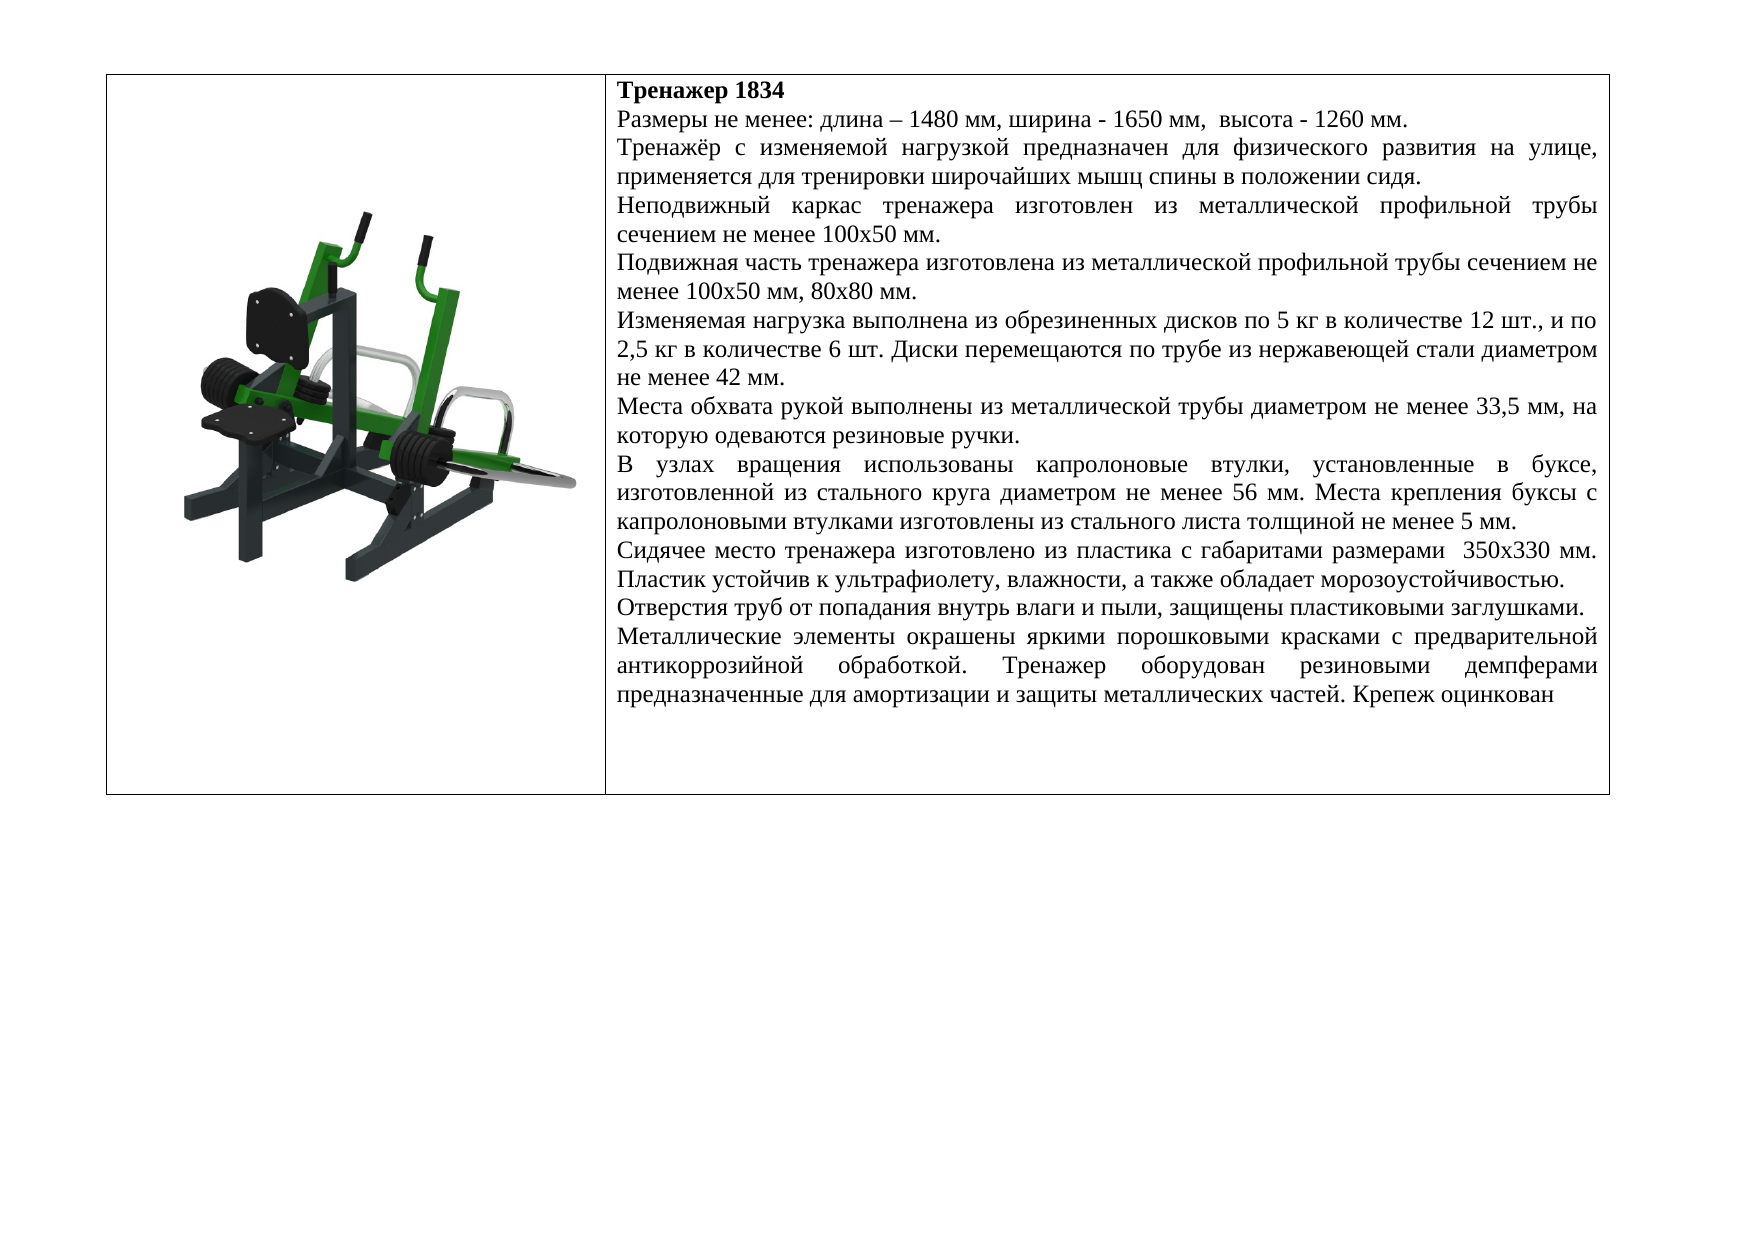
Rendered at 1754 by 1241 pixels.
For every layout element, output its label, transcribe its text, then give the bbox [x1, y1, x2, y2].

picture [118, 123, 590, 713]
table_header Тренажер 1834 Размеры не менее: длина – 1480 мм, ширина - 1650 мм, высота - 1260 мм. Тренажёр с изменяемой нагрузкой предназначен для физического развития на улице, применяется для тренировки широчайших мышц спины в положении сидя. Неподвижный каркас тренажера изготовлен из металлической профильной трубы сечением не менее 100x50 мм. Подвижная часть тренажера изготовлена из металлической профильной трубы сечением не менее 100x50 мм, 80х80 мм. Изменяемая нагрузка выполнена из обрезиненных дисков по 5 кг в количестве 12 шт., и по 2,5 кг в количестве 6 шт. Диски перемещаются по трубе из нержавеющей стали диаметром не менее 42 мм. Места обхвата рукой выполнены из металлической трубы диаметром не менее 33,5 мм, на которую одеваются резиновые ручки. В узлах вращения использованы капролоновые втулки, установленные в буксе, изготовленной из стального круга диаметром не менее 56 мм. Места крепления буксы с капролоновыми втулками изготовлены из стального листа толщиной не менее 5 мм. Сидячее место тренажера изготовлено из пластика с габаритами размерами 350х330 мм. Пластик устойчив к ультрафиолету, влажности, а также обладает морозоустойчивостью. Отверстия труб от попадания внутрь влаги и пыли, защищены пластиковыми заглушками. Металлические элементы окрашены яркими порошковыми красками с предварительной антикоррозийной обработкой. Тренажер оборудован резиновыми демпферами предназначенные для амортизации и защиты металлических частей. Крепеж оцинкован [606, 75, 1609, 794]
table_header [107, 75, 605, 794]
